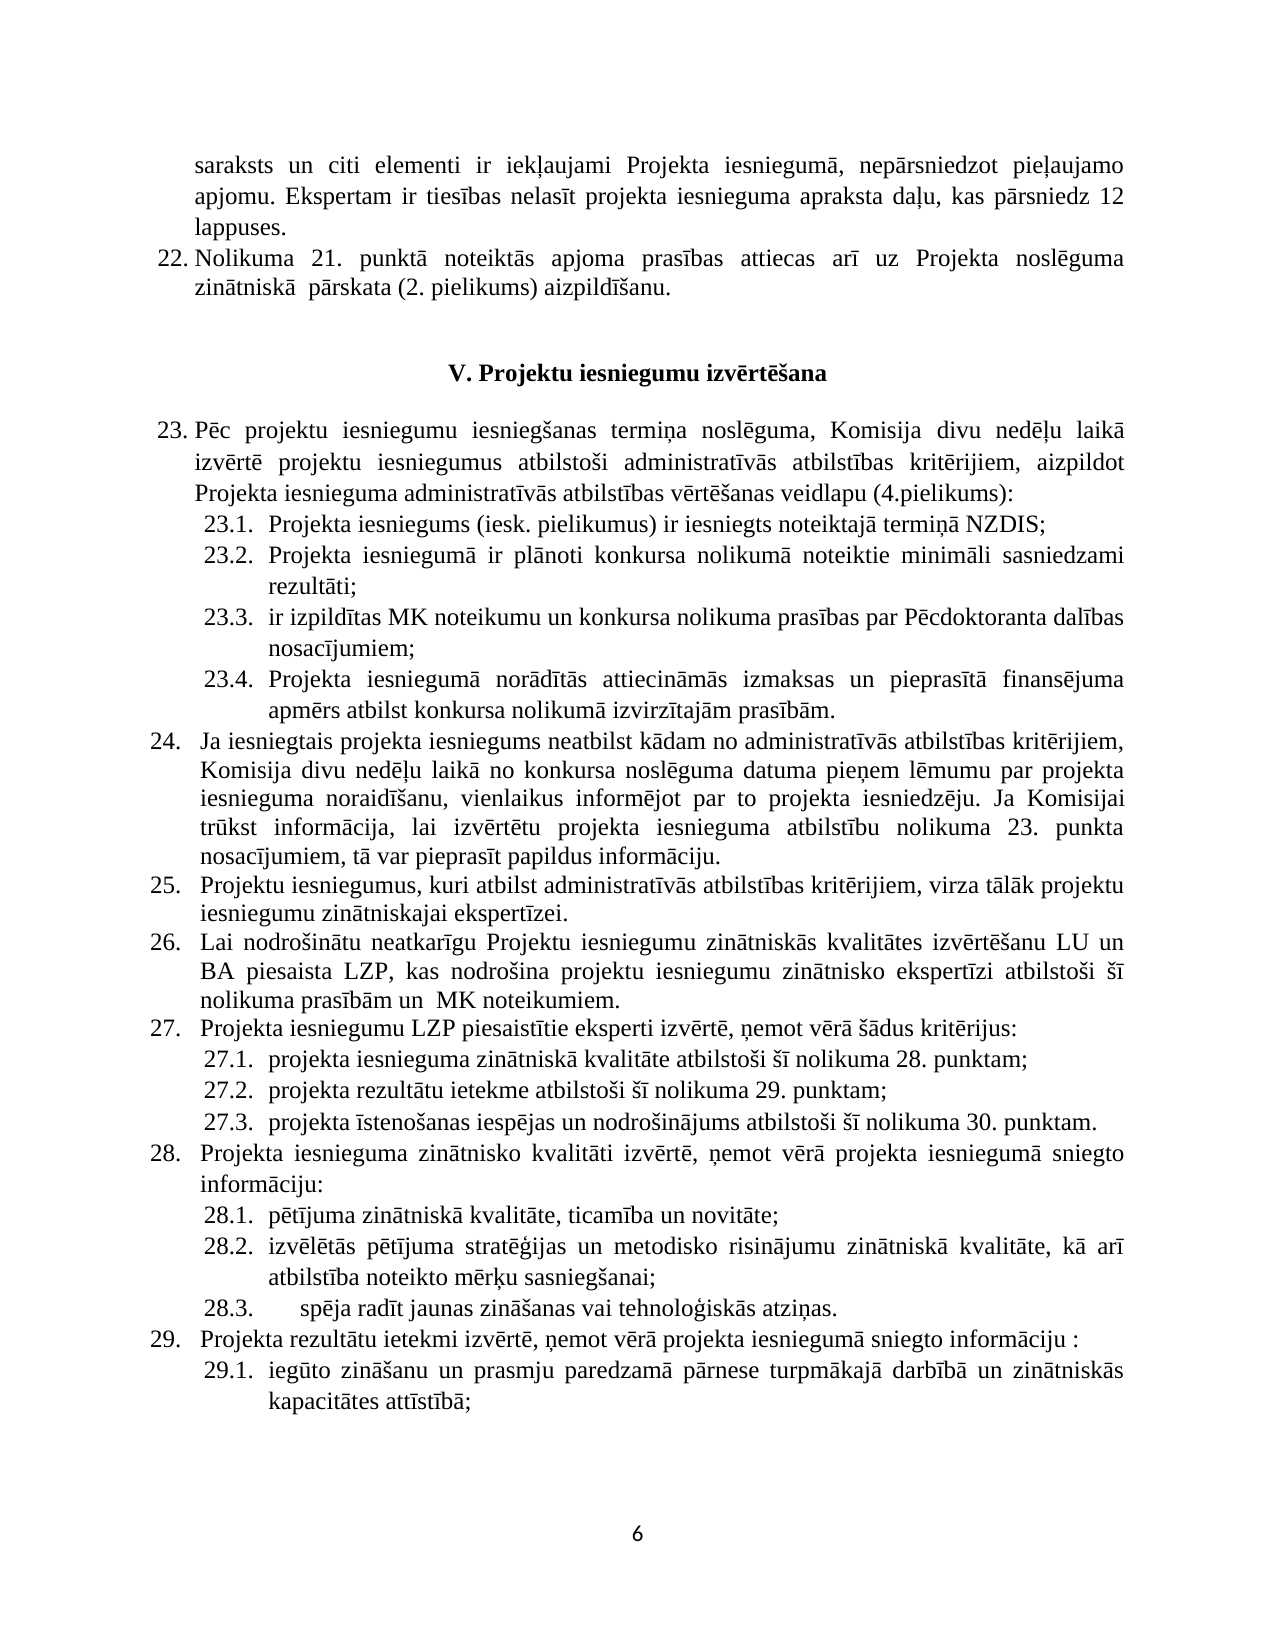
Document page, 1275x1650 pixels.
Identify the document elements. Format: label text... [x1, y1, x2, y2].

list iegūto zināšanu un prasmju paredzamā pārnese turpmākajā darbībā un zinātniskās kapacitātes attīstībā; [203, 1355, 1125, 1415]
list projekta rezultātu ietekme atbilstoši šī nolikuma 29. punktam; [203, 1076, 1125, 1104]
list ir izpildītas MK noteikumu un konkursa nolikuma prasības par Pēcdoktoranta dalības nosacījumiem; [203, 602, 1125, 662]
list pētījuma zinātniskā kvalitāte, ticamība un novitāte; [203, 1200, 1125, 1228]
list Projekta iesnieguma zinātnisko kvalitāti izvērtē, ņemot vērā projekta iesniegumā sniegto informāciju: [150, 1138, 1125, 1197]
list Lai nodrošinātu neatkarīgu Projektu iesniegumu zinātniskās kvalitātes izvērtēšanu LU un BA piesaista LZP, kas nodrošina projektu iesniegumu zinātnisko ekspertīzi atbilstoši šī nolikuma prasībām un MK noteikumiem. [150, 927, 1125, 1013]
list projekta iesnieguma zinātniskā kvalitāte atbilstoši šī nolikuma 28. punktam; [203, 1044, 1125, 1073]
list projekta īstenošanas iespējas un nodrošinājums atbilstoši šī nolikuma 30. punktam. [203, 1107, 1125, 1135]
list Pēc projektu iesniegumu iesniegšanas termiņa noslēguma, Komisija divu nedēļu laikā izvērtē projektu iesniegumus atbilstoši administratīvās atbilstības kritērijiem, aizpildot Projekta iesnieguma administratīvās atbilstības vērtēšanas veidlapu (4.pielikums): [157, 416, 1125, 506]
list izvēlētās pētījuma stratēģijas un metodisko risinājumu zinātniskā kvalitāte, kā arī atbilstība noteikto mērķu sasniegšanai; [203, 1231, 1125, 1291]
list Nolikuma 21. punktā noteiktās apjoma prasības attiecas arī uz Projekta noslēguma zinātniskā pārskata (2. pielikums) aizpildīšanu. [157, 243, 1125, 301]
list Projekta iesniegumā ir plānoti konkursa nolikumā noteiktie minimāli sasniedzami rezultāti; [203, 540, 1125, 599]
list Projekta iesniegumā norādītās attiecināmās izmaksas un pieprasītā finansējuma apmērs atbilst konkursa nolikumā izvirzītajām prasībām. [203, 664, 1125, 724]
list Projektu iesniegumus, kuri atbilst administratīvās atbilstības kritērijiem, virza tālāk projektu iesniegumu zinātniskajai ekspertīzei. [150, 870, 1125, 927]
list Projekta iesniegumu LZP piesaistītie eksperti izvērtē, ņemot vērā šādus kritērijus: [150, 1013, 1125, 1042]
list spēja radīt jaunas zināšanas vai tehnoloģiskās atziņas. [203, 1293, 1125, 1322]
list Projekta rezultātu ietekmi izvērtē, ņemot vērā projekta iesniegumā sniegto informāciju : [150, 1324, 1125, 1353]
text V. Projektu iesniegumu izvērtēšana [150, 358, 1125, 387]
list Projekta iesniegums (iesk. pielikumus) ir iesniegts noteiktajā termiņā NZDIS; [203, 509, 1125, 537]
list Ja iesniegtais projekta iesniegums neatbilst kādam no administratīvās atbilstības kritērijiem, Komisija divu nedēļu laikā no konkursa noslēguma datuma pieņem lēmumu par projekta iesnieguma noraidīšanu, vienlaikus informējot par to projekta iesniedzēju. Ja Komisijai trūkst informācija, lai izvērtētu projekta iesnieguma atbilstību nolikuma 23. punkta nosacījumiem, tā var pieprasīt papildus informāciju. [150, 726, 1125, 870]
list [157, 150, 1125, 241]
